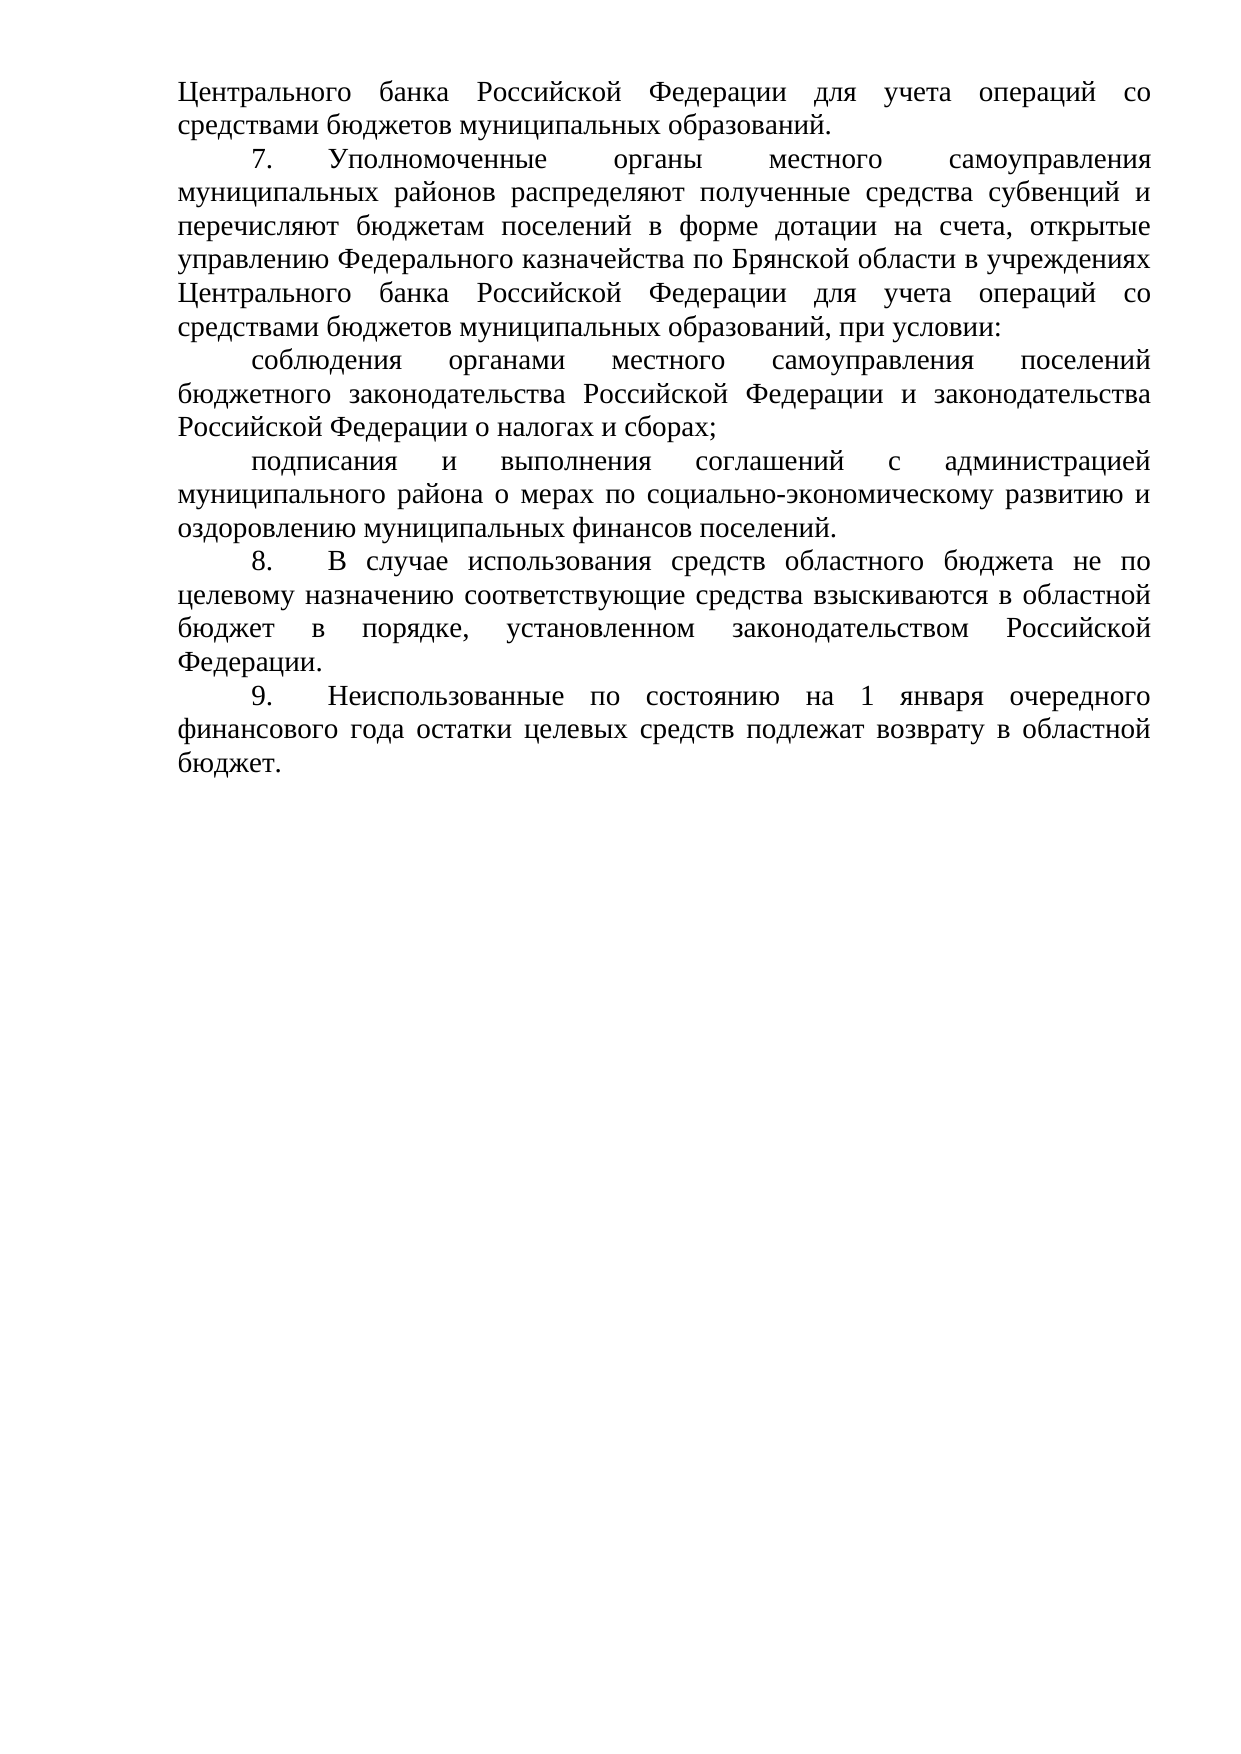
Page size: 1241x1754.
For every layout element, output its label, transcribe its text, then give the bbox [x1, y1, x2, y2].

list Неиспользованные по состоянию на 1 января очередного финансового года остатки целевых средств подлежат возврату в областной бюджет. [177, 678, 1152, 778]
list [177, 74, 1152, 141]
list В случае использования средств областного бюджета не по целевому назначению соответствующие средства взыскиваются в областной бюджет в порядке, установленном законодательством Российской Федерации. [177, 543, 1152, 678]
list Уполномоченные органы местного самоуправления муниципальных районов распределяют полученные средства субвенций и перечисляют бюджетам поселений в форме дотации на счета, открытые управлению Федерального казначейства по Брянской области в учреждениях Центрального банка Российской Федерации для учета операций со средствами бюджетов муниципальных образований, при условии: [177, 141, 1152, 342]
text подписания и выполнения соглашений с администрацией муниципального района о мерах по социально-экономическому развитию и оздоровлению муниципальных финансов поселений. [177, 443, 1152, 543]
text соблюдения органами местного самоуправления поселений бюджетного законодательства Российской Федерации и законодательства Российской Федерации о налогах и сборах; [177, 342, 1152, 443]
